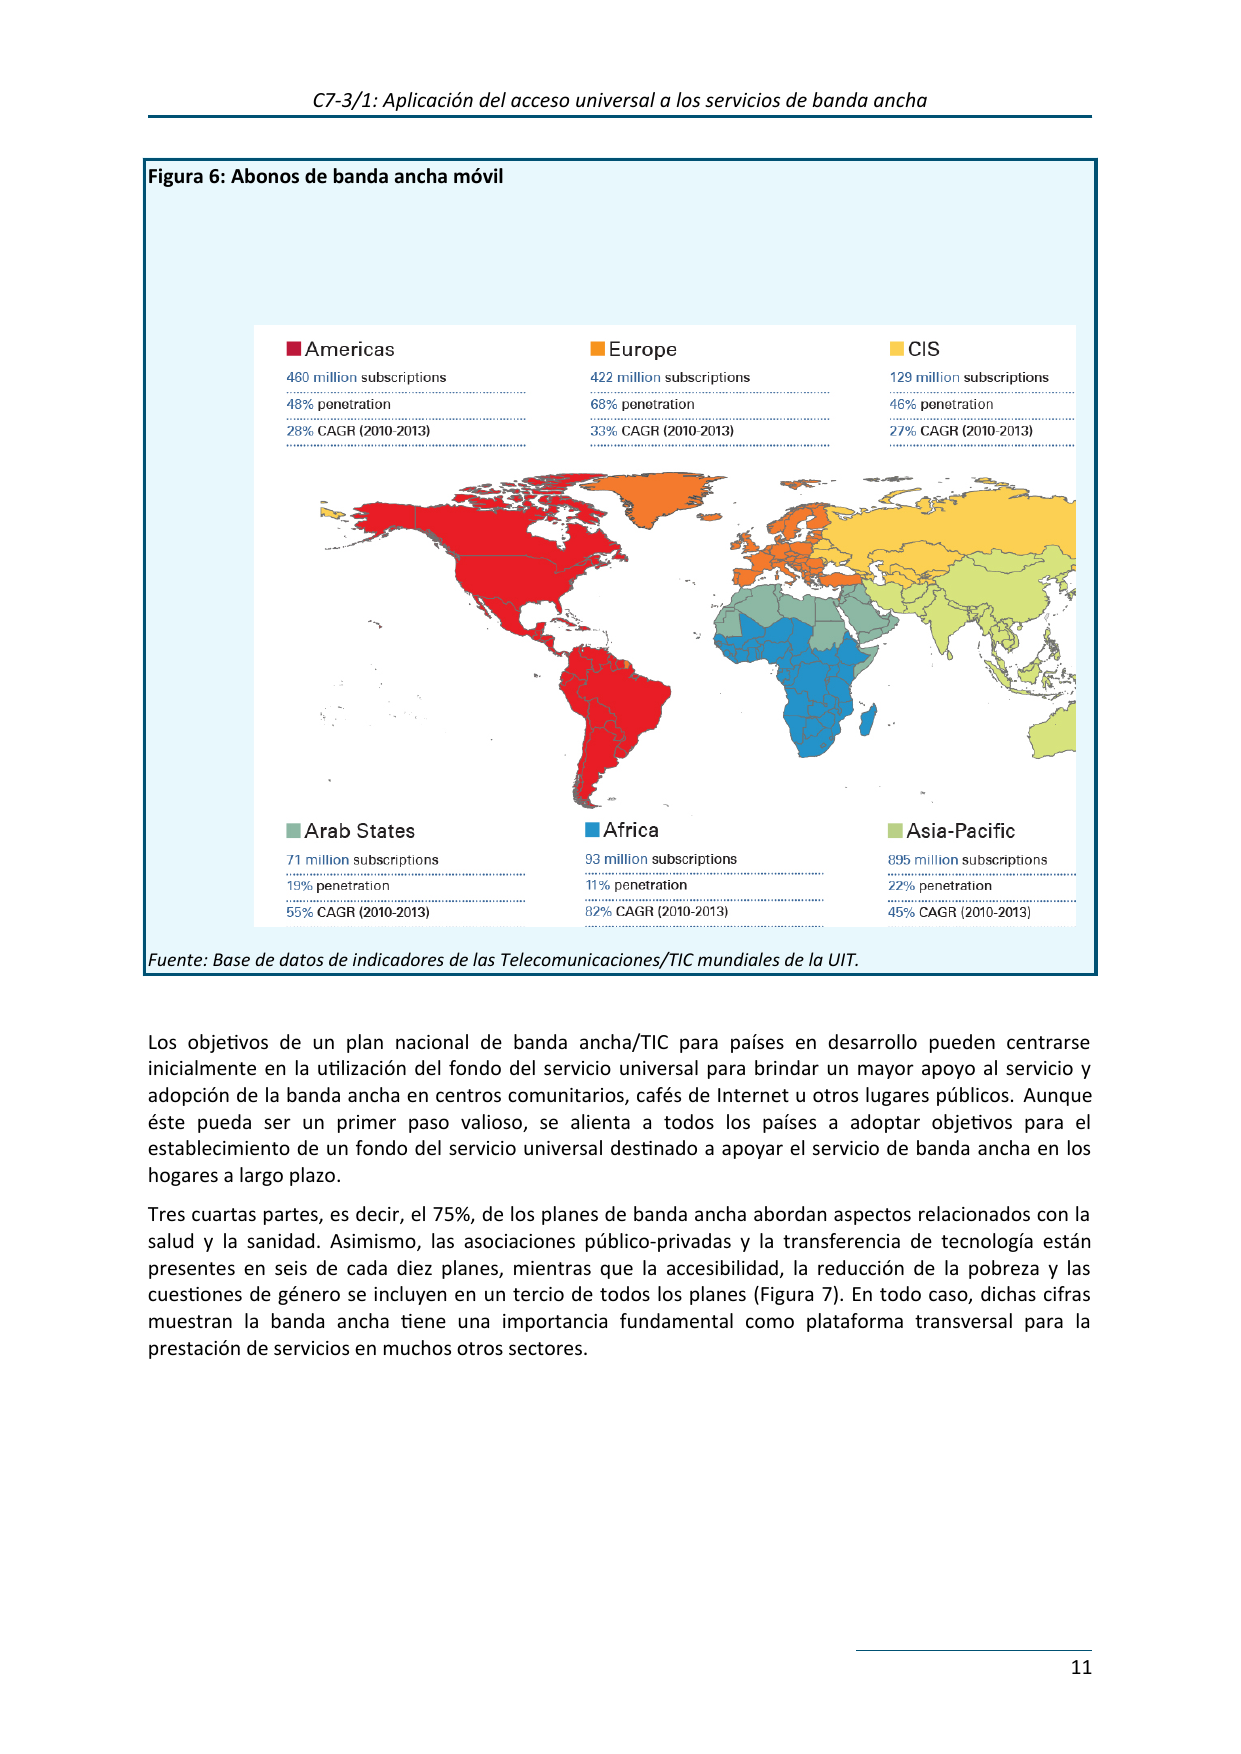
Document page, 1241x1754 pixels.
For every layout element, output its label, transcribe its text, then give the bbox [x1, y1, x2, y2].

title Figura 6: Abonos de banda ancha móvil [146, 161, 1094, 189]
text Fuente: Base de datos de indicadores de las Telecomunicaciones/TIC mundiales de la UIT. [146, 942, 1094, 973]
text Tres cuartas partes, es decir, el 75%, de los planes de banda ancha abordan aspectos relacionados con la salud y la sanidad. Asimismo, las asociaciones público-privadas y la transferencia de tecnología están presentes en seis de cada diez planes, mientras que la accesibilidad, la reducción de la pobreza y las cuestiones de género se incluyen en un tercio de todos los planes (Figura 7). En todo caso, dichas cifras muestran la banda ancha tiene una importancia fundamental como plataforma transversal para la prestación de servicios en muchos otros sectores. [148, 1200, 1092, 1360]
text Los objetivos de un plan nacional de banda ancha/TIC para países en desarrollo pueden centrarse inicialmente en la utilización del fondo del servicio universal para brindar un mayor apoyo al servicio y adopción de la banda ancha en centros comunitarios, cafés de Internet u otros lugares públicos. Aunque éste pueda ser un primer paso valioso, se alienta a todos los países a adoptar objetivos para el establecimiento de un fondo del servicio universal destinado a apoyar el servicio de banda ancha en los hogares a largo plazo. [148, 1028, 1092, 1188]
